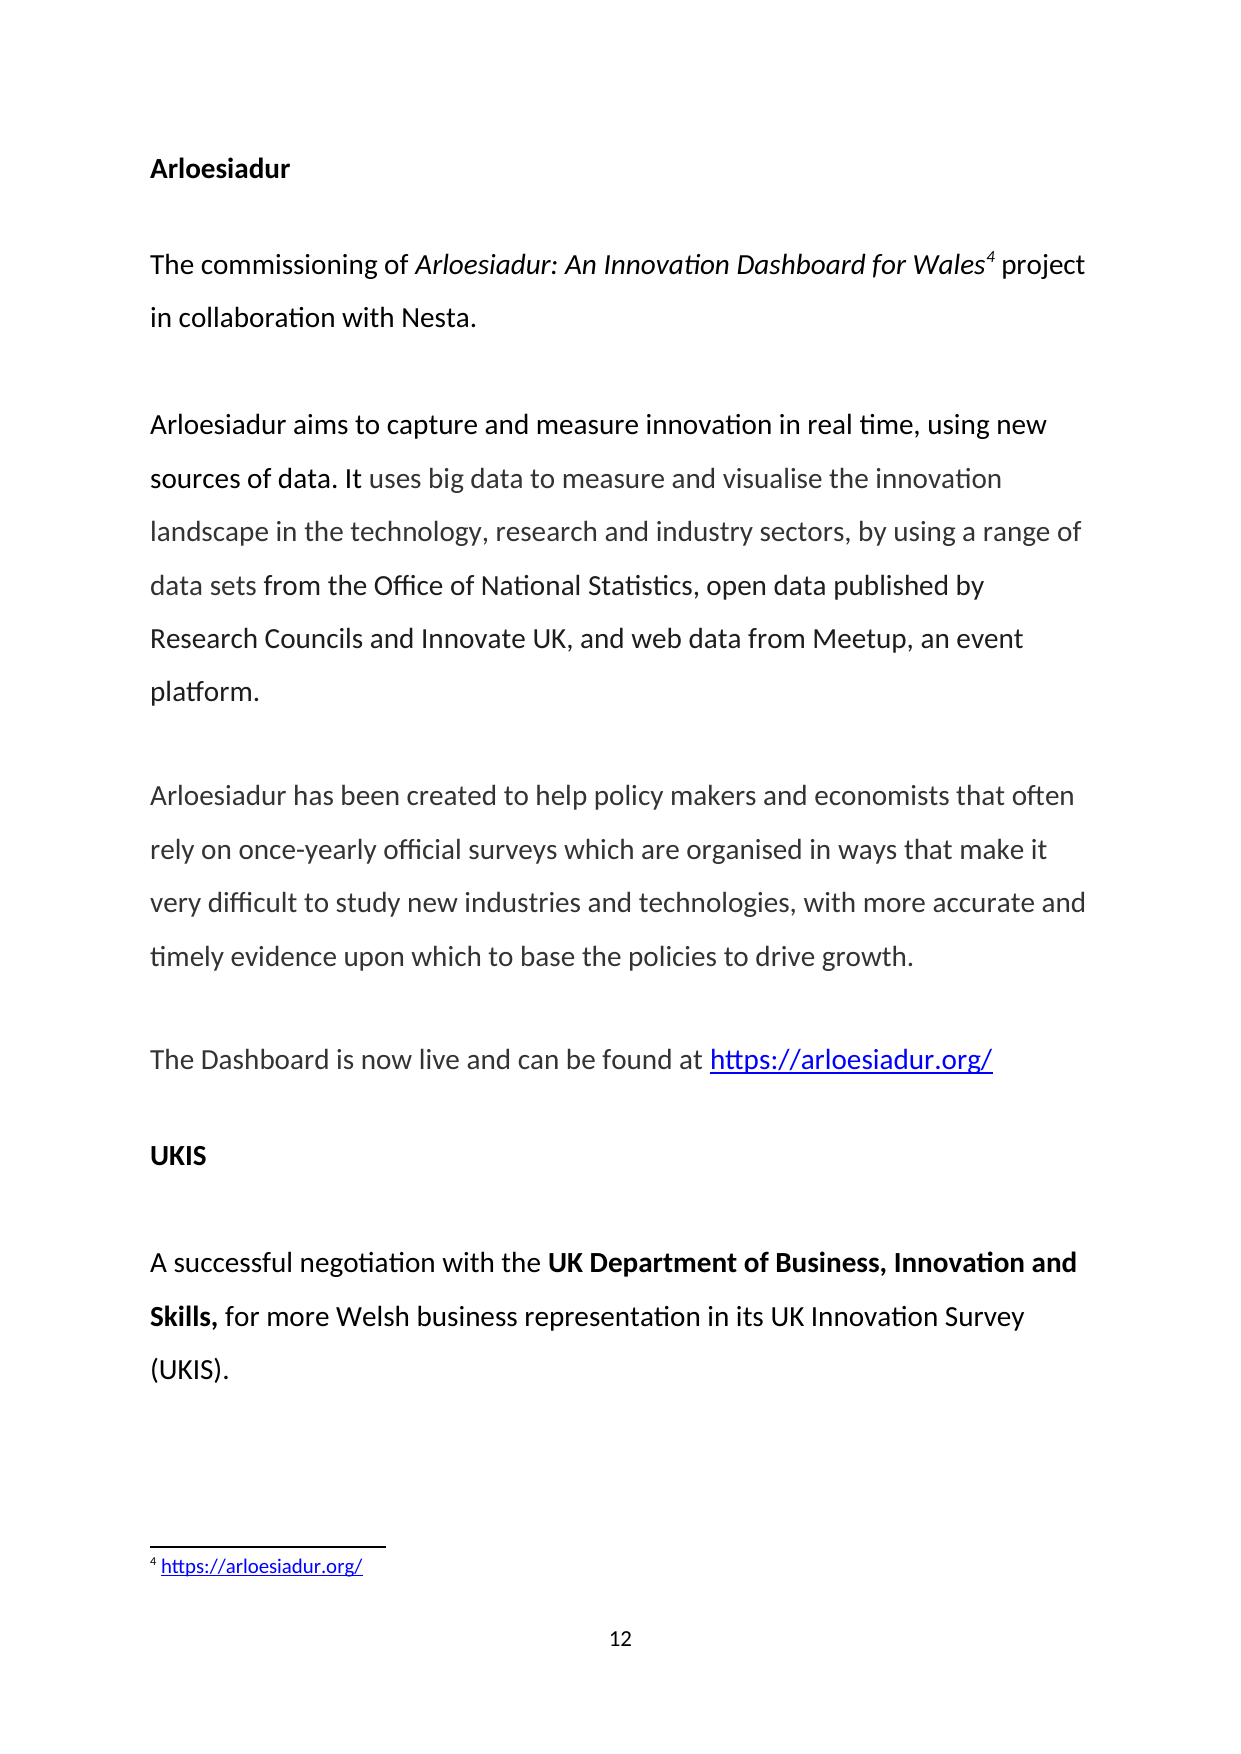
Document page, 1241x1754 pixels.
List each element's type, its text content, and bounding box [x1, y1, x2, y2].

text Arloesiadur has been created to help policy makers and economists that often rely on once-yearly official surveys which are organised in ways that make it very difficult to study new industries and technologies, with more accurate and timely evidence upon which to base the policies to drive growth. [150, 777, 1090, 973]
text Arloesiadur [150, 150, 1090, 186]
text The Dashboard is now live and can be found at https://arloesiadur.org/ [150, 1041, 1090, 1077]
text Arloesiadur aims to capture and measure innovation in real time, using new sources of data. It uses big data to measure and visualise the innovation landscape in the technology, research and industry sectors, by using a range of data sets from the Office of National Statistics, open data published by Research Councils and Innovate UK, and web data from Meetup, an event platform. [150, 406, 1090, 709]
list The commissioning of Arloesiadur: An Innovation Dashboard for Wales project in collaboration with Nesta. [150, 246, 1090, 335]
text A successful negotiation with the UK Department of Business, Innovation and Skills, for more Welsh business representation in its UK Innovation Survey (UKIS). [150, 1244, 1090, 1387]
text UKIS [150, 1137, 1090, 1173]
